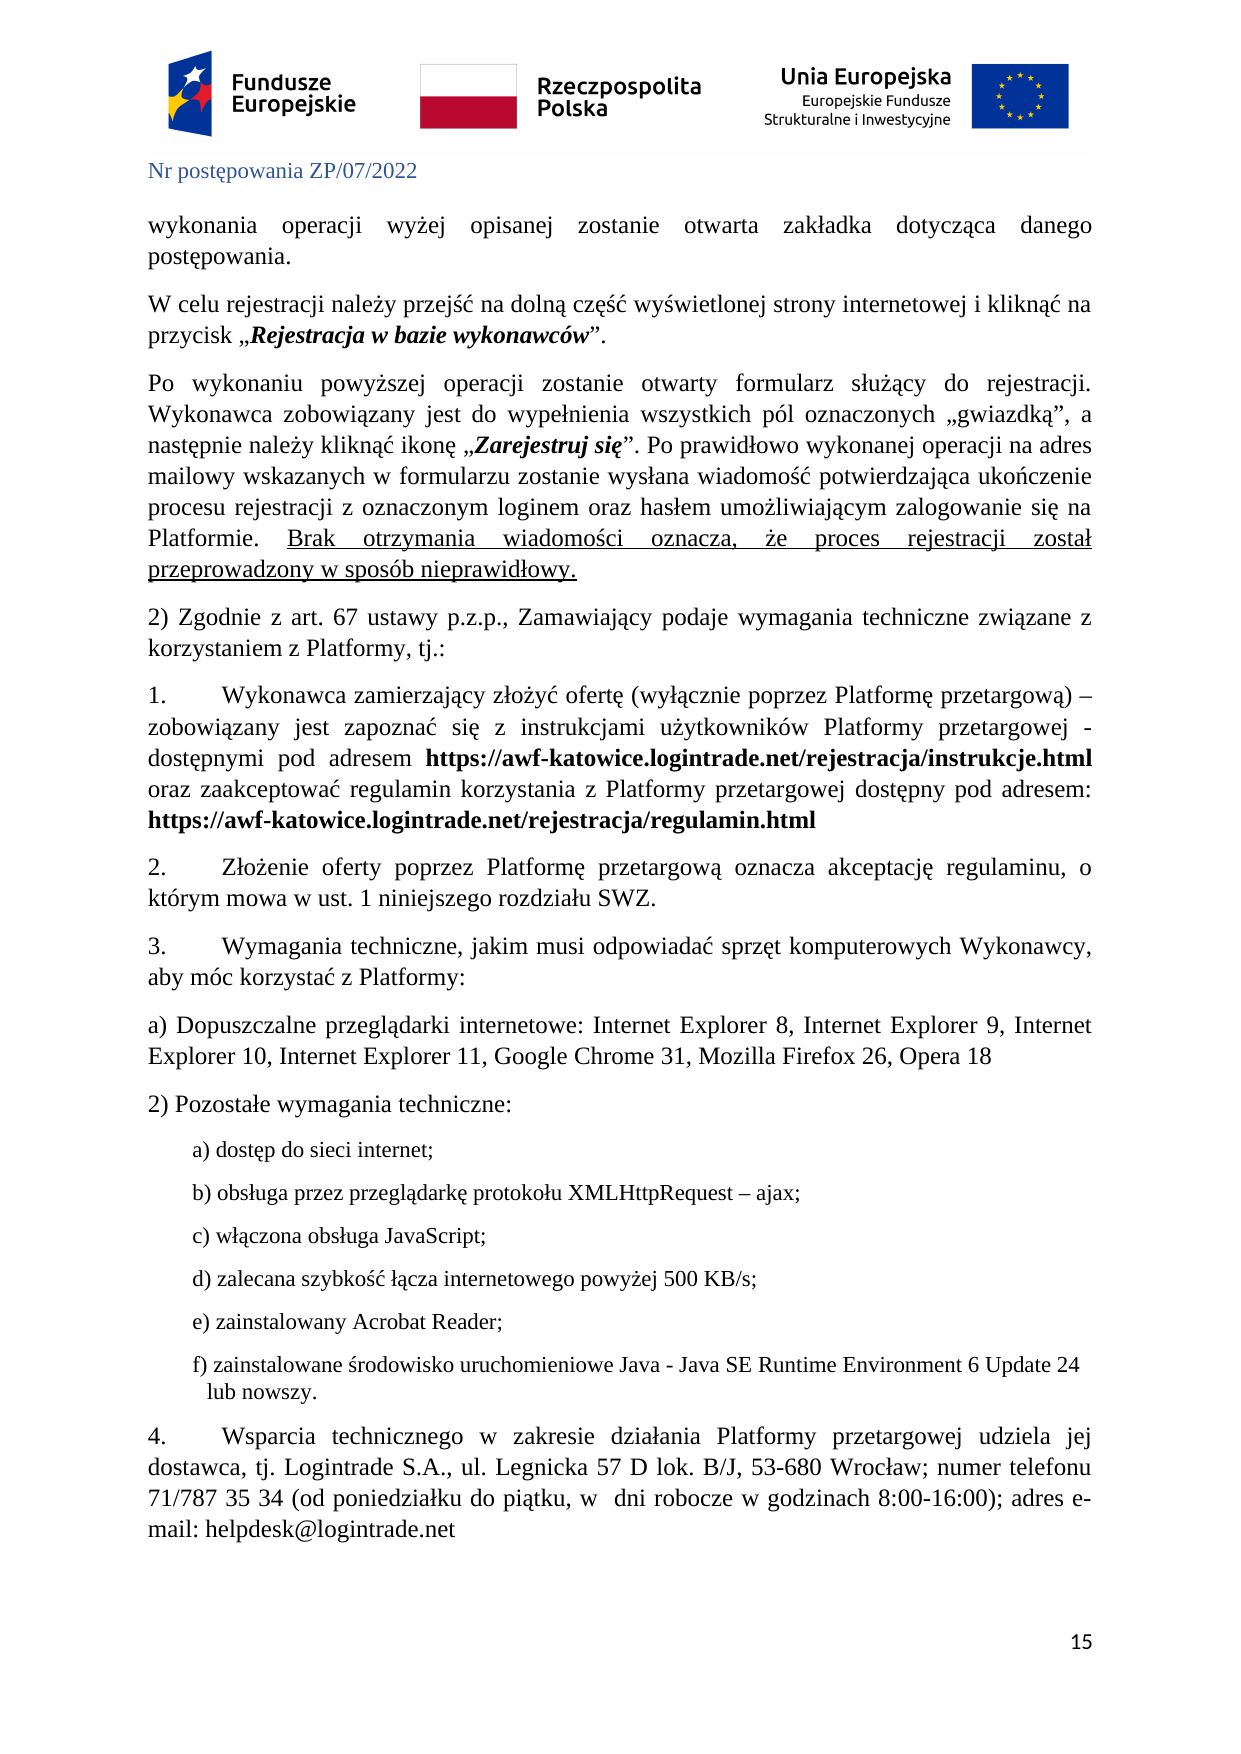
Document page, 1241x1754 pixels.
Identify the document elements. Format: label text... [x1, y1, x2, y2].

text c) włączona obsługa JavaScript; [192, 1222, 1093, 1249]
text 4. Wsparcia technicznego w zakresie działania Platformy przetargowej udziela jej dostawca, tj. Logintrade S.A., ul. Legnicka 57 D lok. B/J, 53-680 Wrocław; numer telefonu 71/787 35 34 (od poniedziałku do piątku, w dni robocze w godzinach 8:00-16:00); adres e-mail: helpdesk@logintrade.net [148, 1421, 1093, 1543]
text d) zalecana szybkość łącza internetowego powyżej 500 KB/s; [192, 1265, 1093, 1292]
picture [147, 29, 1090, 158]
text b) obsługa przez przeglądarkę protokołu XMLHttpRequest – ajax; [192, 1179, 1093, 1206]
text W celu rejestracji należy przejść na dolną część wyświetlonej strony internetowej i kliknąć na przycisk „Rejestracja w bazie wykonawców”. [148, 289, 1093, 349]
text 2) Zgodnie z art. 67 ustawy p.z.p., Zamawiający podaje wymagania techniczne związane z korzystaniem z Platformy, tj.: [148, 602, 1093, 662]
text a) dostęp do sieci internet; [192, 1136, 1093, 1163]
text 2) Pozostałe wymagania techniczne: [148, 1089, 1093, 1117]
text 2. Złożenie oferty poprzez Platformę przetargową oznacza akceptację regulaminu, o którym mowa w ust. 1 niniejszego rozdziału SWZ. [148, 852, 1093, 912]
text e) zainstalowany Acrobat Reader; [192, 1308, 1093, 1335]
text 3. Wymagania techniczne, jakim musi odpowiadać sprzęt komputerowych Wykonawcy, aby móc korzystać z Platformy: [148, 931, 1093, 991]
text a) Dopuszczalne przeglądarki internetowe: Internet Explorer 8, Internet Explorer 9, Internet Explorer 10, Internet Explorer 11, Google Chrome 31, Mozilla Firefox 26, Opera 18 [148, 1010, 1093, 1070]
text 1. Wykonawca zamierzający złożyć ofertę (wyłącznie poprzez Platformę przetargową) – zobowiązany jest zapoznać się z instrukcjami użytkowników Platformy przetargowej - dostępnymi pod adresem https://awf-katowice.logintrade.net/rejestracja/instrukcje.html oraz zaakceptować regulamin korzystania z Platformy przetargowej dostępny pod adresem: https://awf-katowice.logintrade.net/rejestracja/regulamin.html [148, 681, 1093, 833]
text Po wykonaniu powyższej operacji zostanie otwarty formularz służący do rejestracji. Wykonawca zobowiązany jest do wypełnienia wszystkich pól oznaczonych „gwiazdką”, a następnie należy kliknąć ikonę „Zarejestruj się”. Po prawidłowo wykonanej operacji na adres mailowy wskazanych w formularzu zostanie wysłana wiadomość potwierdzająca ukończenie procesu rejestracji z oznaczonym loginem oraz hasłem umożliwiającym zalogowanie się na Platformie. Brak otrzymania wiadomości oznacza, że proces rejestracji został przeprowadzony w sposób nieprawidłowy. [148, 368, 1093, 583]
text f) zainstalowane środowisko uruchomieniowe Java - Java SE Runtime Environment 6 Update 24 lub nowszy. [192, 1351, 1093, 1404]
